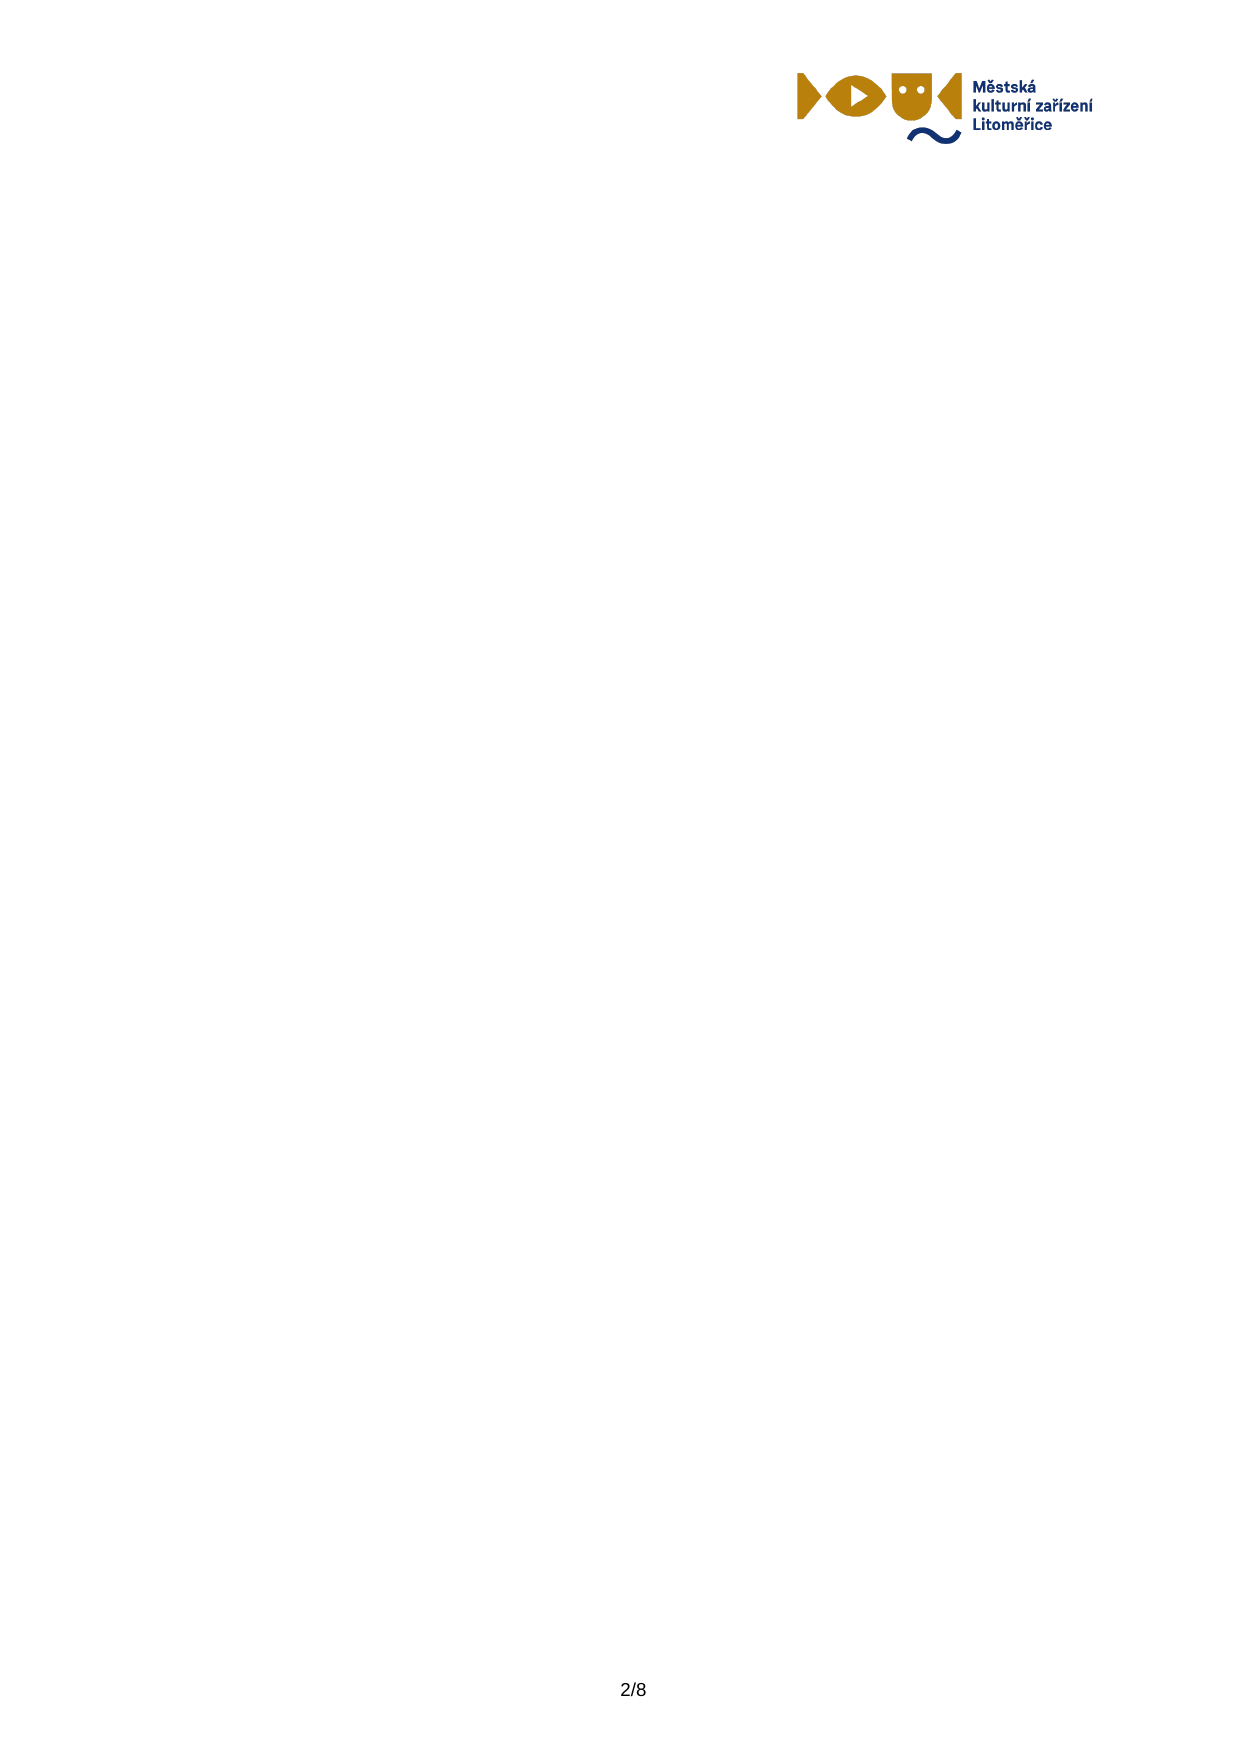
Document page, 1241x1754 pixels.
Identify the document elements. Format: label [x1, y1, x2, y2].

picture [797, 73, 1093, 144]
